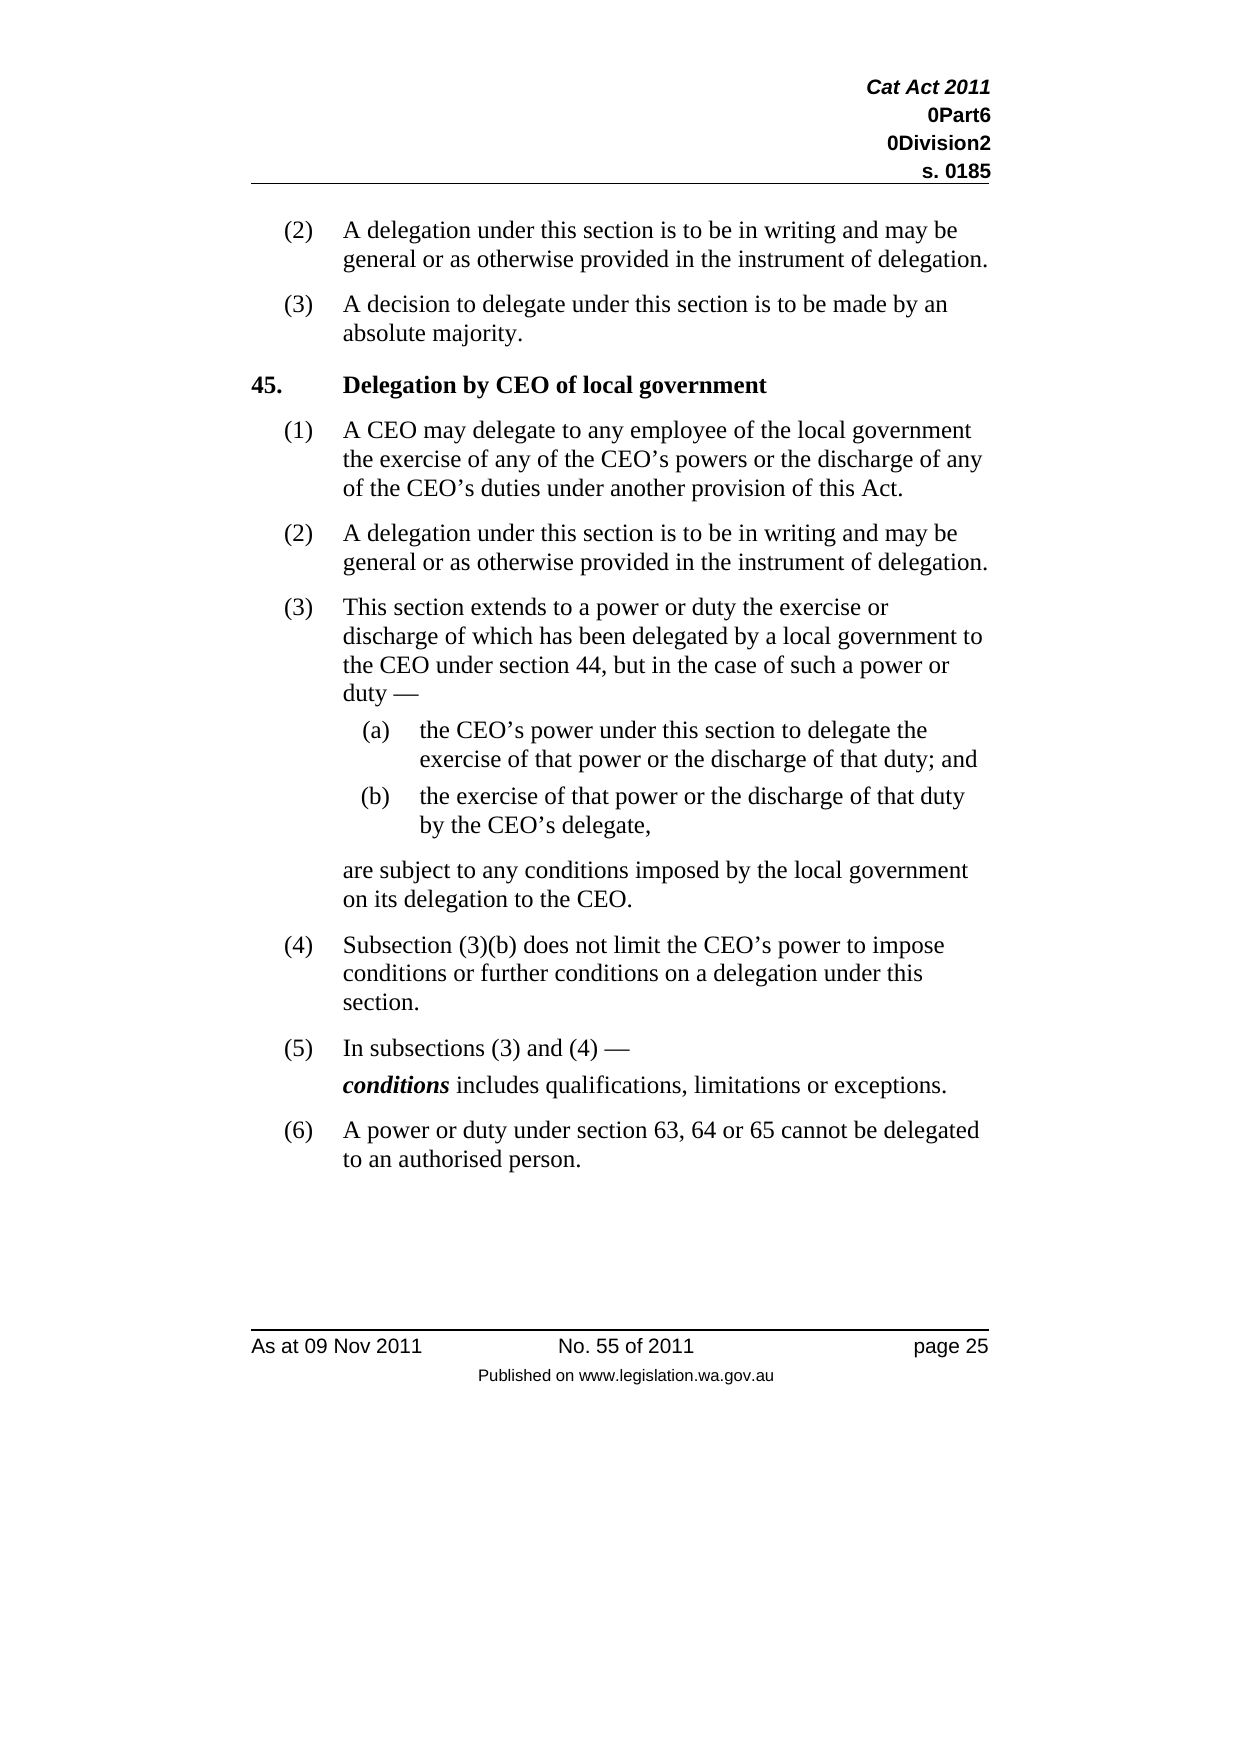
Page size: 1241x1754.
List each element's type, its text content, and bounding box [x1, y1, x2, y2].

text (1) A CEO may delegate to any employee of the local government the exercise of any of the CEO’s powers or the discharge of any of the CEO’s duties under another provision of this Act. [251, 415, 989, 501]
text (2) A delegation under this section is to be in writing and may be general or as otherwise provided in the instrument of delegation. [251, 518, 989, 576]
text are subject to any conditions imposed by the local government on its delegation to the CEO. [251, 856, 989, 913]
text (2) A delegation under this section is to be in writing and may be general or as otherwise provided in the instrument of delegation. [251, 215, 989, 273]
text (3) A decision to delegate under this section is to be made by an absolute majority. [251, 289, 989, 347]
text (6) A power or duty under section 63, 64 or 65 cannot be delegated to an authorised person. [251, 1115, 989, 1173]
text (3) This section extends to a power or duty the exercise or discharge of which has been delegated by a local government to the CEO under section 44, but in the case of such a power or duty — [251, 592, 989, 707]
subtitle 45. Delegation by CEO of local government [251, 370, 989, 398]
text (a) the CEO’s power under this section to delegate the exercise of that power or the discharge of that duty; and [251, 716, 989, 773]
text conditions includes qualifications, limitations or exceptions. [251, 1070, 989, 1098]
text (5) In subsections (3) and (4) — [251, 1033, 989, 1061]
text (b) the exercise of that power or the discharge of that duty by the CEO’s delegate, [251, 781, 989, 839]
text (4) Subsection (3)(b) does not limit the CEO’s power to impose conditions or further conditions on a delegation under this section. [251, 930, 989, 1016]
